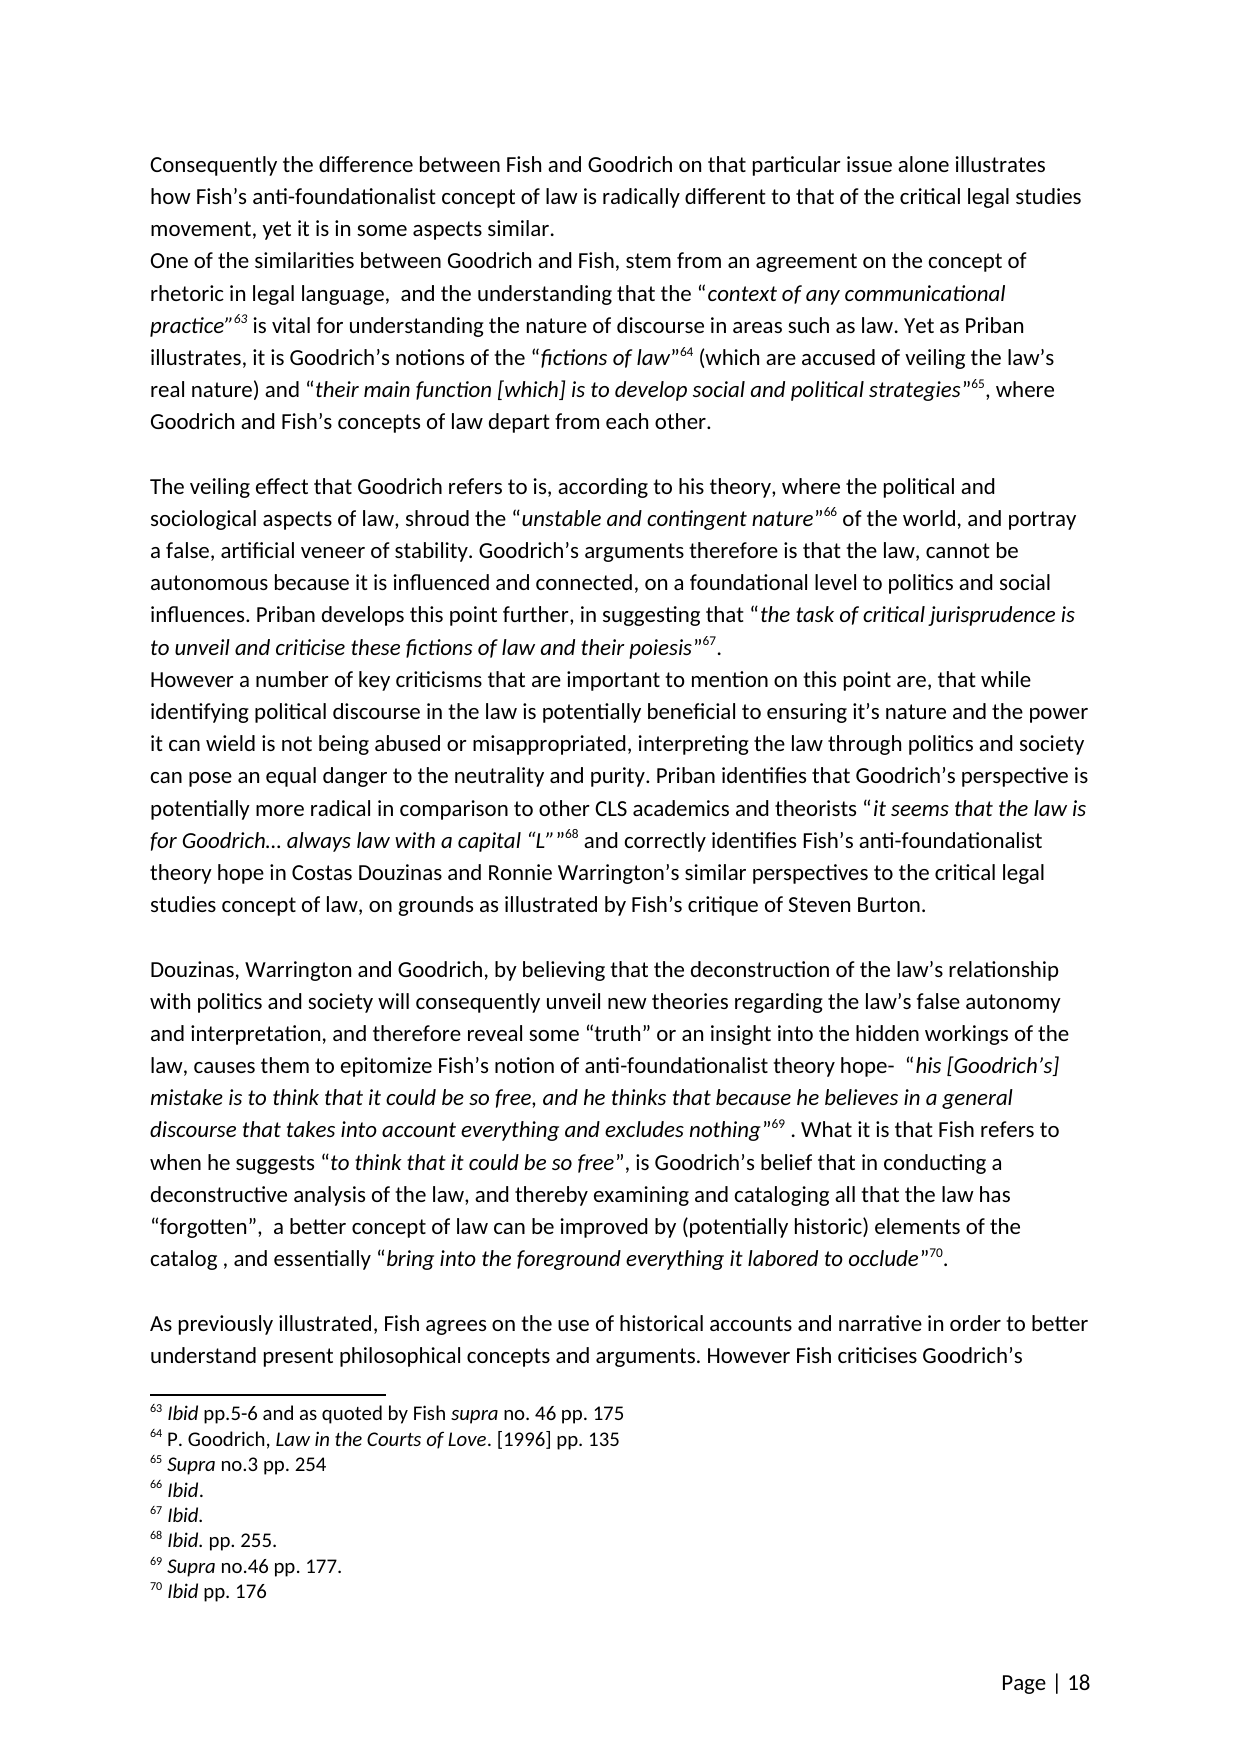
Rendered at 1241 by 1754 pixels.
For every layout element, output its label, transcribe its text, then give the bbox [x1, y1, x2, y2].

text Consequently the difference between Fish and Goodrich on that particular issue alone illustrates how Fish’s anti-foundationalist concept of law is radically different to that of the critical legal studies movement, yet it is in some aspects similar. [150, 150, 1090, 242]
text However a number of key criticisms that are important to mention on this point are, that while identifying political discourse in the law is potentially beneficial to ensuring it’s nature and the power it can wield is not being abused or misappropriated, interpreting the law through politics and society can pose an equal danger to the neutrality and purity. Priban identifies that Goodrich’s perspective is potentially more radical in comparison to other CLS academics and theorists “it seems that the law is for Goodrich… always law with a capital “L”” and correctly identifies Fish’s anti-foundationalist theory hope in Costas Douzinas and Ronnie Warrington’s similar perspectives to the critical legal studies concept of law, on grounds as illustrated by Fish’s critique of Steven Burton. [150, 665, 1090, 918]
text The veiling effect that Goodrich refers to is, according to his theory, where the political and sociological aspects of law, shroud the “unstable and contingent nature” of the world, and portray a false, artificial veneer of stability. Goodrich’s arguments therefore is that the law, cannot be autonomous because it is influenced and connected, on a foundational level to politics and social influences. Priban develops this point further, in suggesting that “the task of critical jurisprudence is to unveil and criticise these fictions of law and their poiesis”. [150, 472, 1090, 661]
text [150, 1309, 1090, 1369]
text One of the similarities between Goodrich and Fish, stem from an agreement on the concept of rhetoric in legal language, and the understanding that the “context of any communicational practice” is vital for understanding the nature of discourse in areas such as law. Yet as Priban illustrates, it is Goodrich’s notions of the “fictions of law” (which are accused of veiling the law’s real nature) and “their main function [which] is to develop social and political strategies”, where Goodrich and Fish’s concepts of law depart from each other. [150, 247, 1090, 436]
text Douzinas, Warrington and Goodrich, by believing that the deconstruction of the law’s relationship with politics and society will consequently unveil new theories regarding the law’s false autonomy and interpretation, and therefore reveal some “truth” or an insight into the hidden workings of the law, causes them to epitomize Fish’s notion of anti-foundationalist theory hope- “his [Goodrich’s] mistake is to think that it could be so free, and he thinks that because he believes in a general discourse that takes into account everything and excludes nothing” . What it is that Fish refers to when he suggests “to think that it could be so free”, is Goodrich’s belief that in conducting a deconstructive analysis of the law, and thereby examining and cataloging all that the law has “forgotten”, a better concept of law can be improved by (potentially historic) elements of the catalog , and essentially “bring into the foreground everything it labored to occlude”. [150, 955, 1090, 1272]
